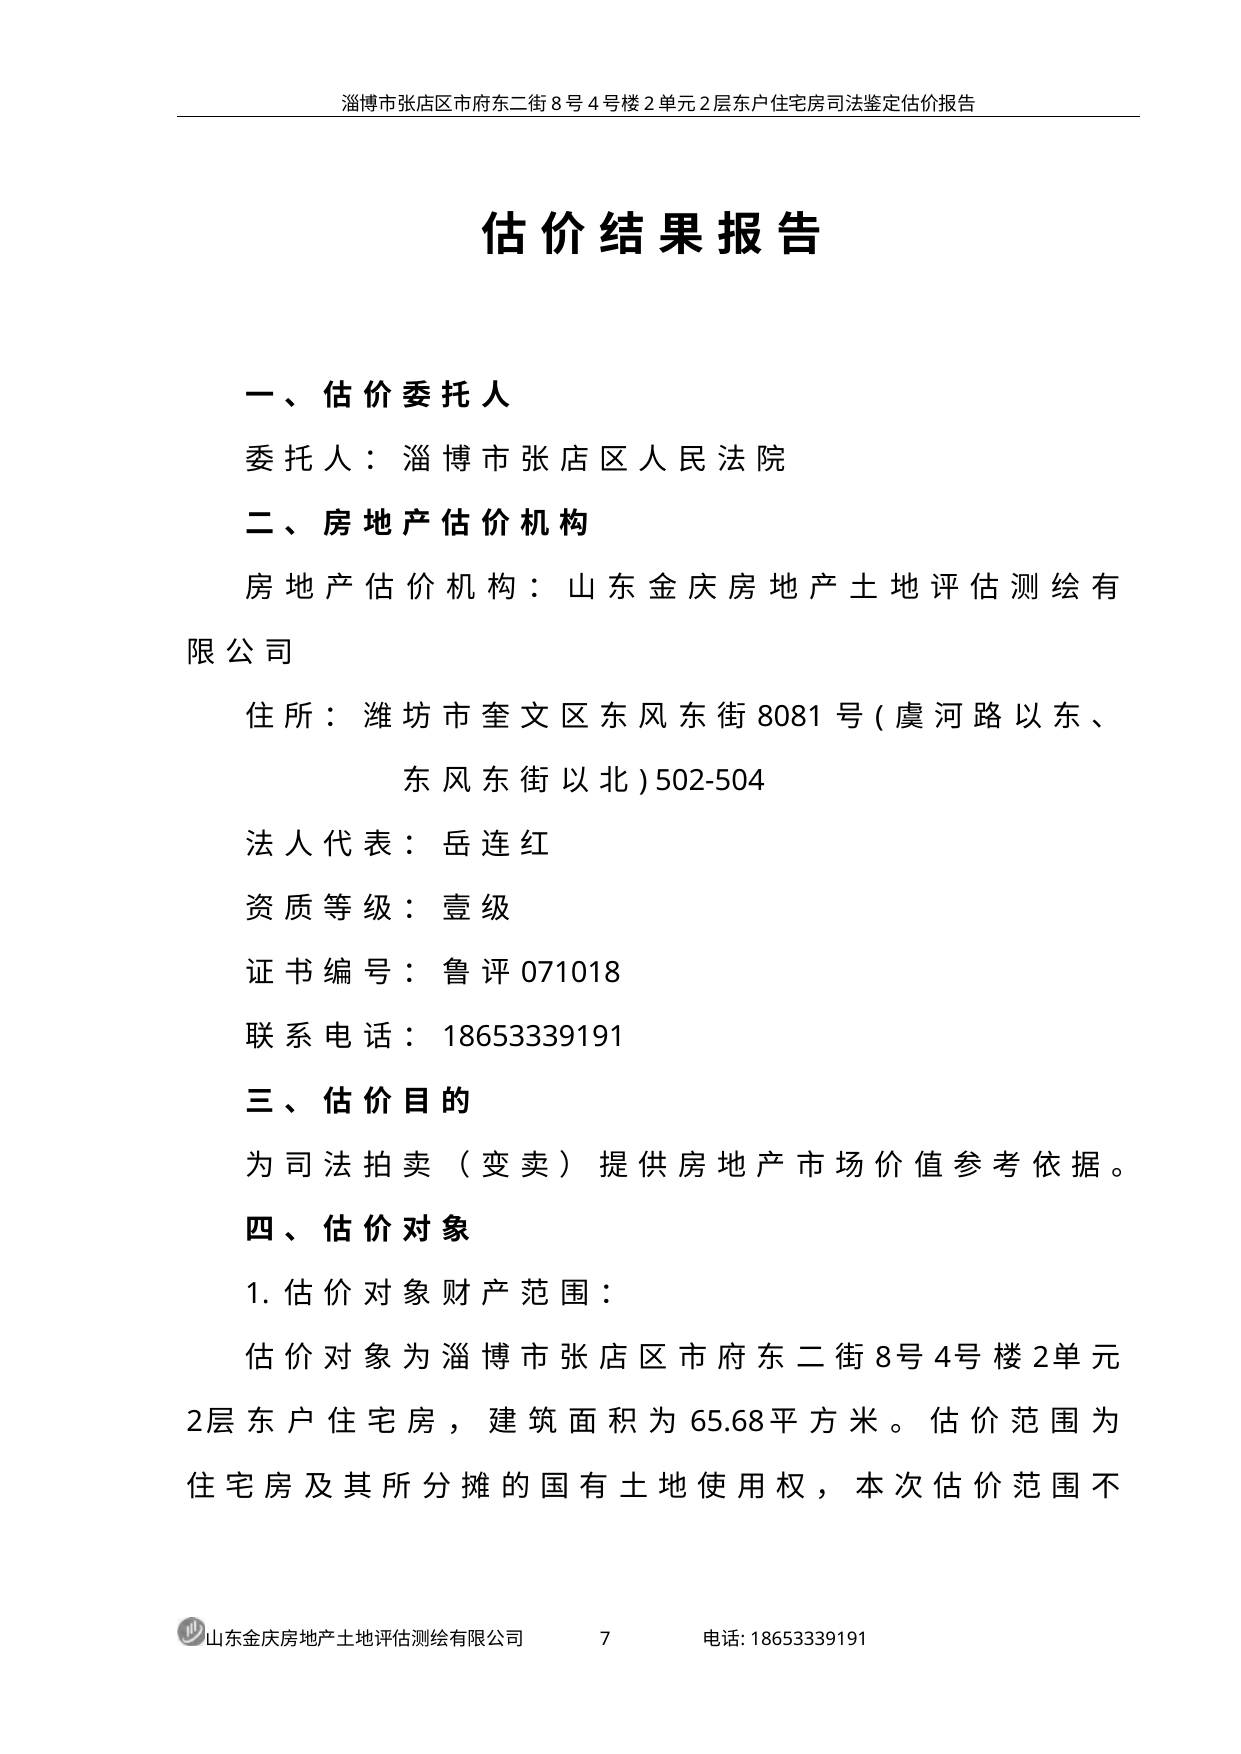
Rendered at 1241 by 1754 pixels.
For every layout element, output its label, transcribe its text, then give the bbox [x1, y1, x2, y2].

text 委托人：淄博市张店区人民法院 [186, 425, 1131, 489]
subtitle 三、估价目的 [186, 1066, 1131, 1131]
text 1.估价对象财产范围： [186, 1259, 1131, 1323]
text 住所：潍坊市奎文区东风东街8081号(虞河路以东、东风东街以北) 502-504 [240, 681, 1131, 810]
text 证书编号：鲁评071018 [186, 938, 1131, 1002]
text 法人代表：岳连红 [186, 810, 1131, 874]
text 房地产估价机构：山东金庆房地产土地评估测绘有限公司 [186, 553, 1131, 681]
picture [177, 1617, 205, 1646]
text 资质等级：壹级 [186, 874, 1131, 938]
subtitle 四、估价对象 [186, 1195, 1131, 1259]
subtitle 二、房地产估价机构 [186, 489, 1131, 553]
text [186, 1323, 1131, 1516]
subtitle 一、估价委托人 [186, 361, 1131, 425]
text 为司法拍卖（变卖）提供房地产市场价值参考依据。 [186, 1131, 1131, 1195]
subtitle 估价结果报告 [186, 166, 1131, 294]
text 联系电话：18653339191 [186, 1002, 1131, 1066]
